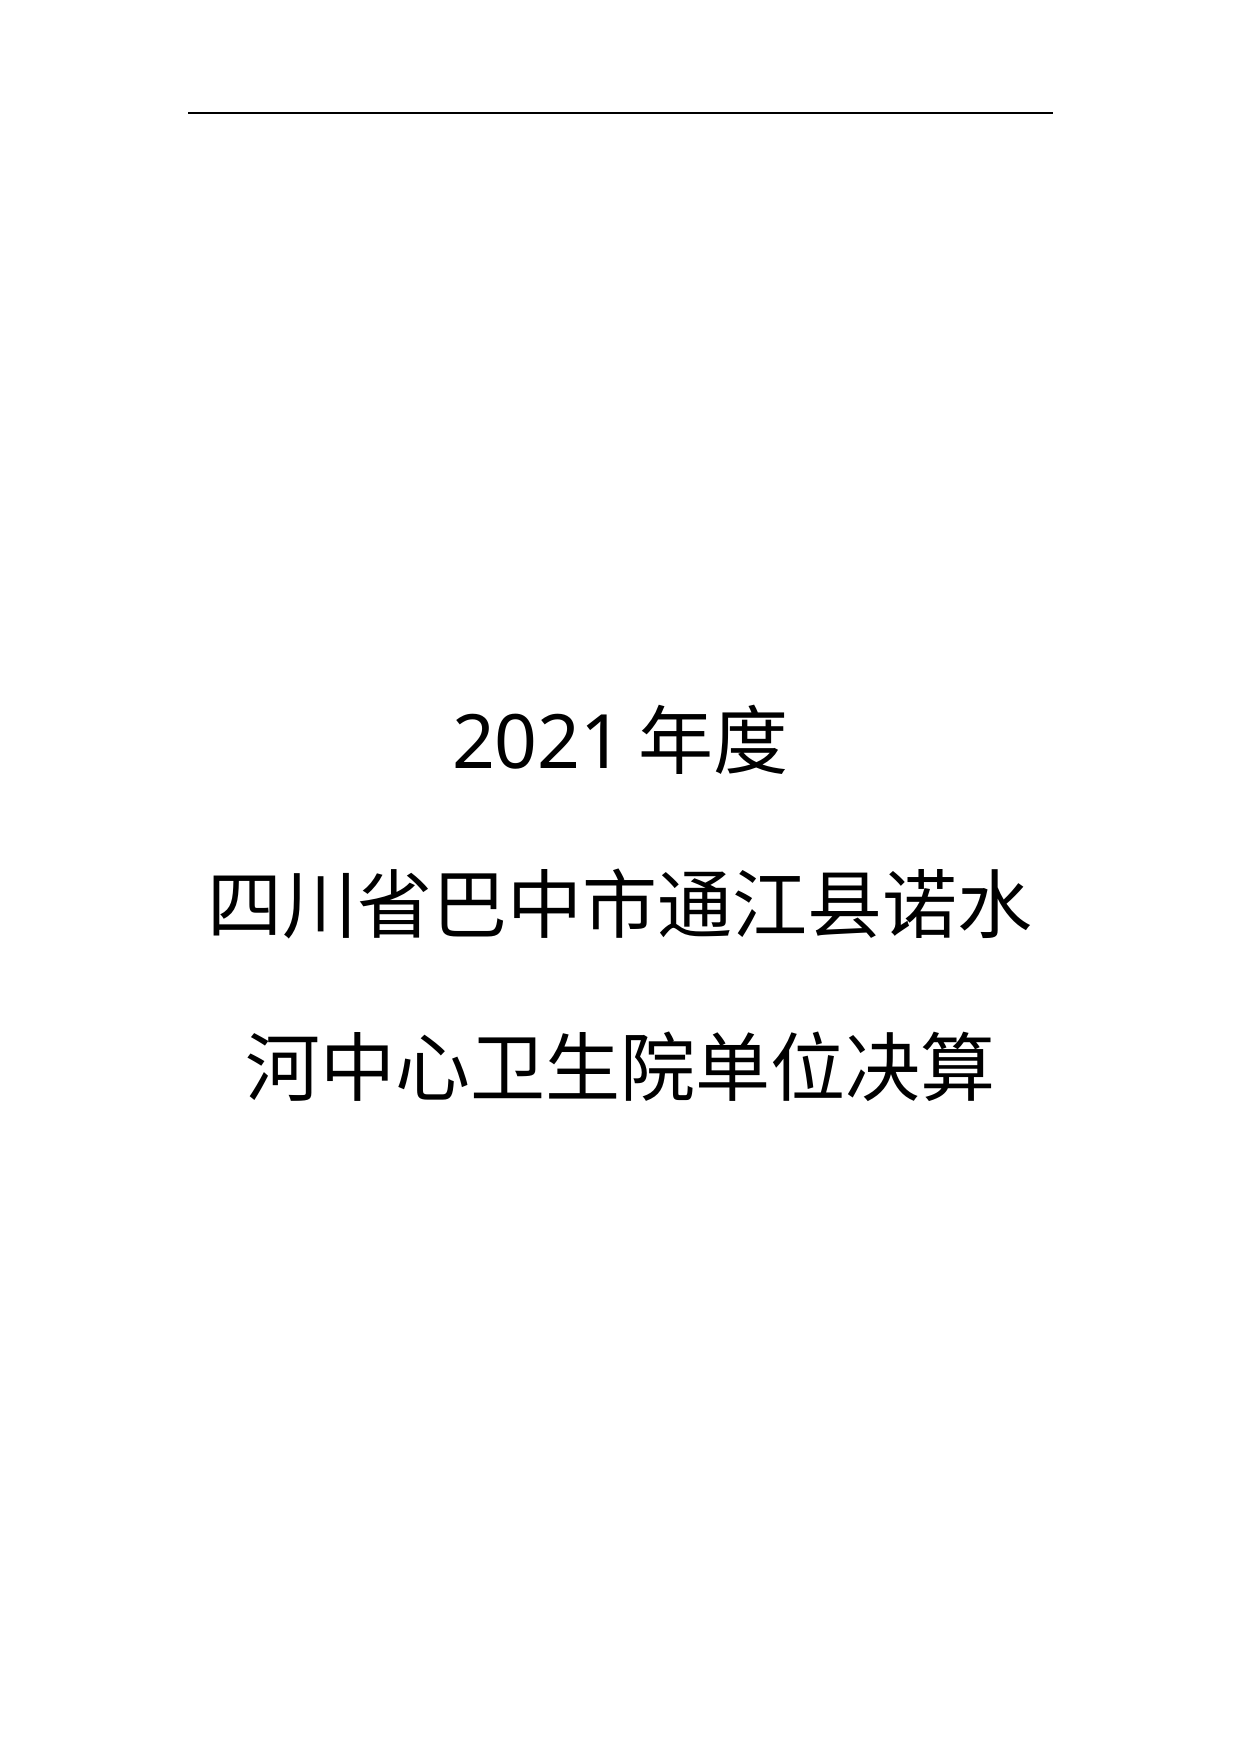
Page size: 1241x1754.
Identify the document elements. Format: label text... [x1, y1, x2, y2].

text 四川省巴中市通江县诺水河中心卫生院单位决算 [187, 845, 1053, 1117]
text 2021年度 [187, 682, 1053, 791]
